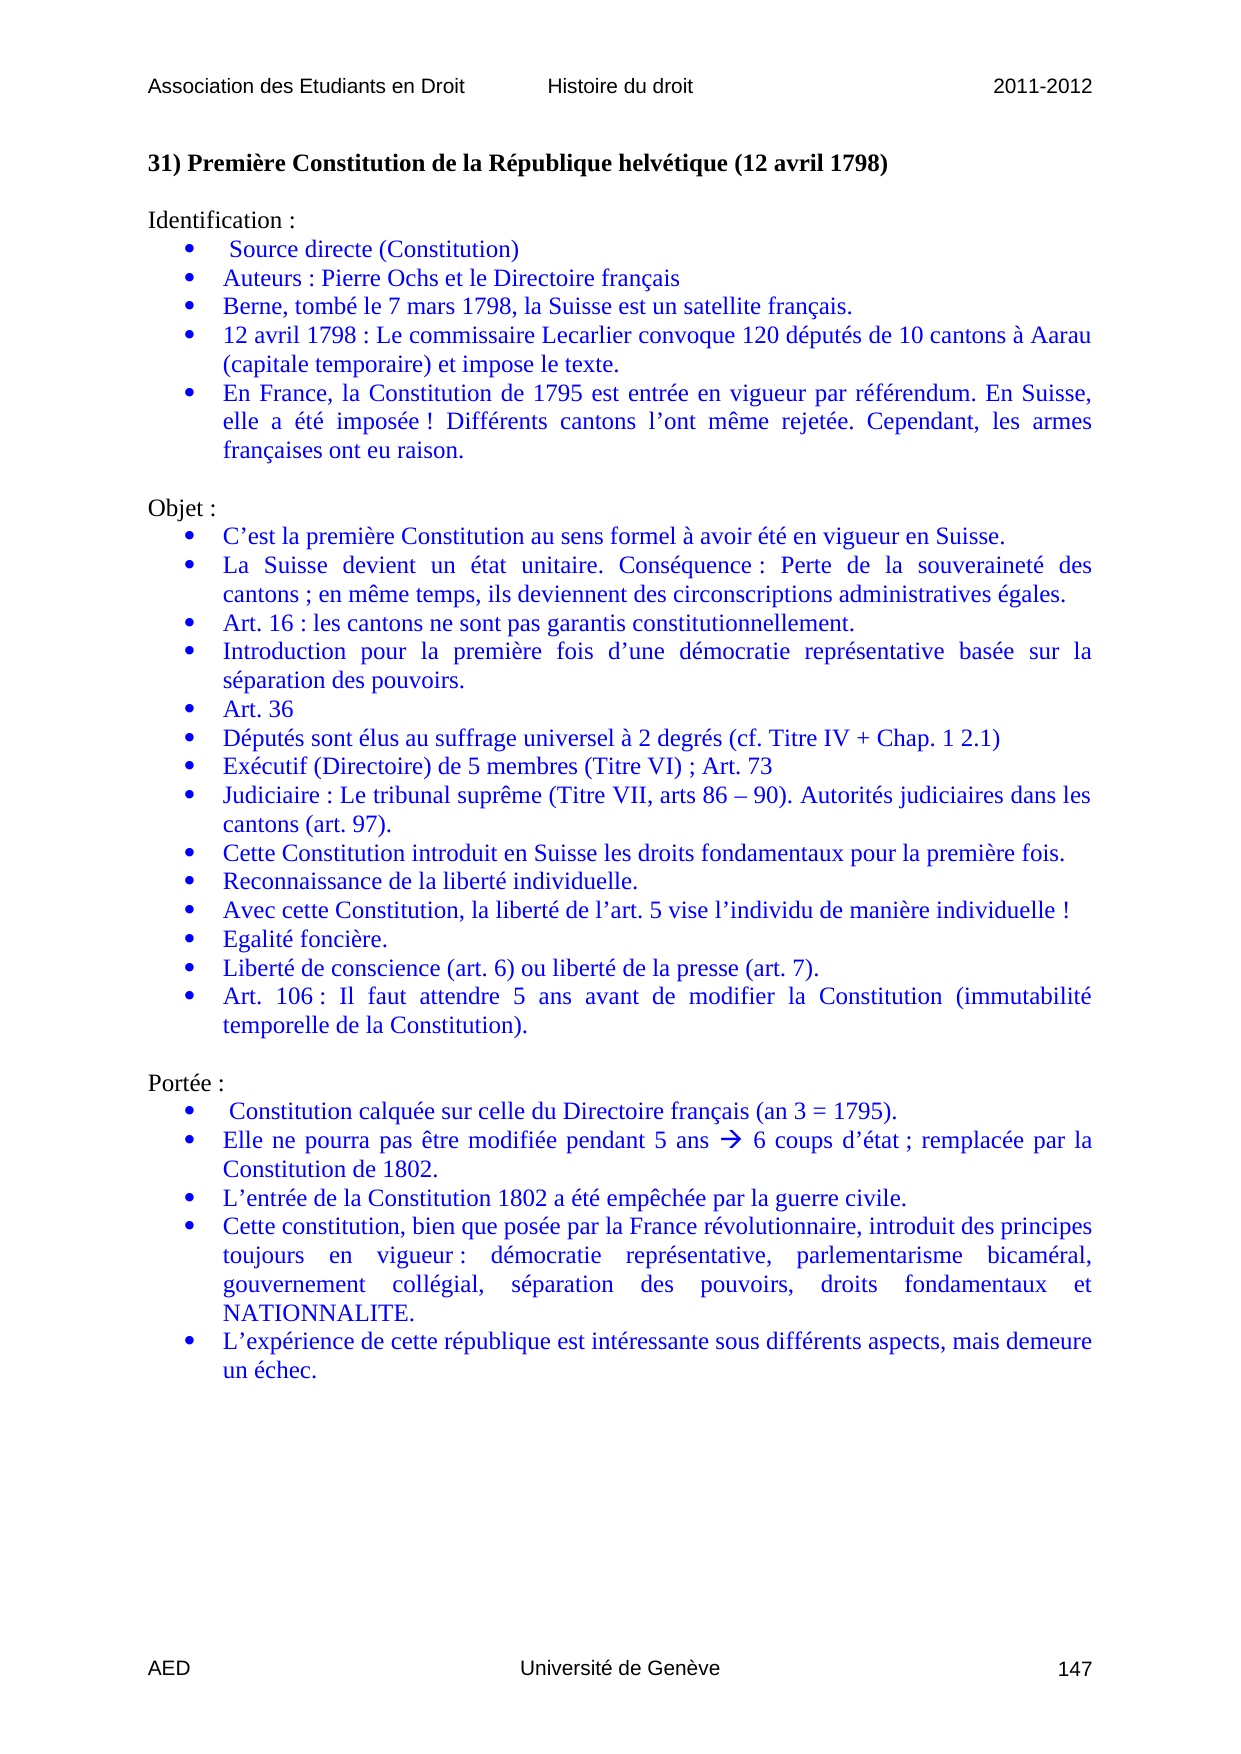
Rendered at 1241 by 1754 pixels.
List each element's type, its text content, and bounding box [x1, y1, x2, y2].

text Objet : [148, 493, 1093, 521]
list Source directe (Constitution) [185, 234, 1093, 263]
list Constitution calquée sur celle du Directoire français (an 3 = 1795). [185, 1096, 1093, 1125]
list Judiciaire : Le tribunal suprême (Titre VII, arts 86 – 90). Autorités judiciaires dans les cantons (art. 97). [185, 780, 1093, 838]
text Identification : [148, 205, 1093, 234]
list Berne, tombé le 7 mars 1798, la Suisse est un satellite français. [185, 291, 1093, 320]
list Députés sont élus au suffrage universel à 2 degrés (cf. Titre IV + Chap. 1 2.1) [185, 723, 1093, 751]
list 12 avril 1798 : Le commissaire Lecarlier convoque 120 députés de 10 cantons à Aarau (capitale temporaire) et impose le texte. [185, 320, 1093, 378]
text 31) Première Constitution de la République helvétique (12 avril 1798) [148, 148, 1093, 176]
list L’entrée de la Constitution 1802 a été empêchée par la guerre civile. [185, 1183, 1093, 1211]
list Egalité foncière. [185, 924, 1093, 953]
list En France, la Constitution de 1795 est entrée en vigueur par référendum. En Suisse, elle a été imposée ! Différents cantons l’ont même rejetée. Cependant, les armes françaises ont eu raison. [185, 378, 1093, 464]
list Art. 106 : Il faut attendre 5 ans avant de modifier la Constitution (immutabilité temporelle de la Constitution). [185, 981, 1093, 1039]
list Auteurs : Pierre Ochs et le Directoire français [185, 263, 1093, 291]
list C’est la première Constitution au sens formel à avoir été en vigueur en Suisse. [185, 521, 1093, 550]
list L’expérience de cette république est intéressante sous différents aspects, mais demeure un échec. [185, 1326, 1093, 1384]
list Art. 16 : les cantons ne sont pas garantis constitutionnellement. [185, 608, 1093, 636]
list Reconnaissance de la liberté individuelle. [185, 866, 1093, 895]
list Elle ne pourra pas être modifiée pendant 5 ans 6 coups d’état ; remplacée par la Constitution de 1802. [185, 1125, 1093, 1183]
list Art. 36 [185, 694, 1093, 723]
list Cette constitution, bien que posée par la France révolutionnaire, introduit des principes toujours en vigueur : démocratie représentative, parlementarisme bicaméral, gouvernement collégial, séparation des pouvoirs, droits fondamentaux et NATIONNALITE. [185, 1211, 1093, 1326]
list Exécutif (Directoire) de 5 membres (Titre VI) ; Art. 73 [185, 751, 1093, 780]
list La Suisse devient un état unitaire. Conséquence : Perte de la souveraineté des cantons ; en même temps, ils deviennent des circonscriptions administratives égales. [185, 550, 1093, 608]
list Avec cette Constitution, la liberté de l’art. 5 vise l’individu de manière individuelle ! [185, 895, 1093, 924]
text Portée : [148, 1068, 1093, 1096]
list Cette Constitution introduit en Suisse les droits fondamentaux pour la première fois. [185, 838, 1093, 866]
list Liberté de conscience (art. 6) ou liberté de la presse (art. 7). [185, 953, 1093, 981]
list Introduction pour la première fois d’une démocratie représentative basée sur la séparation des pouvoirs. [185, 636, 1093, 694]
